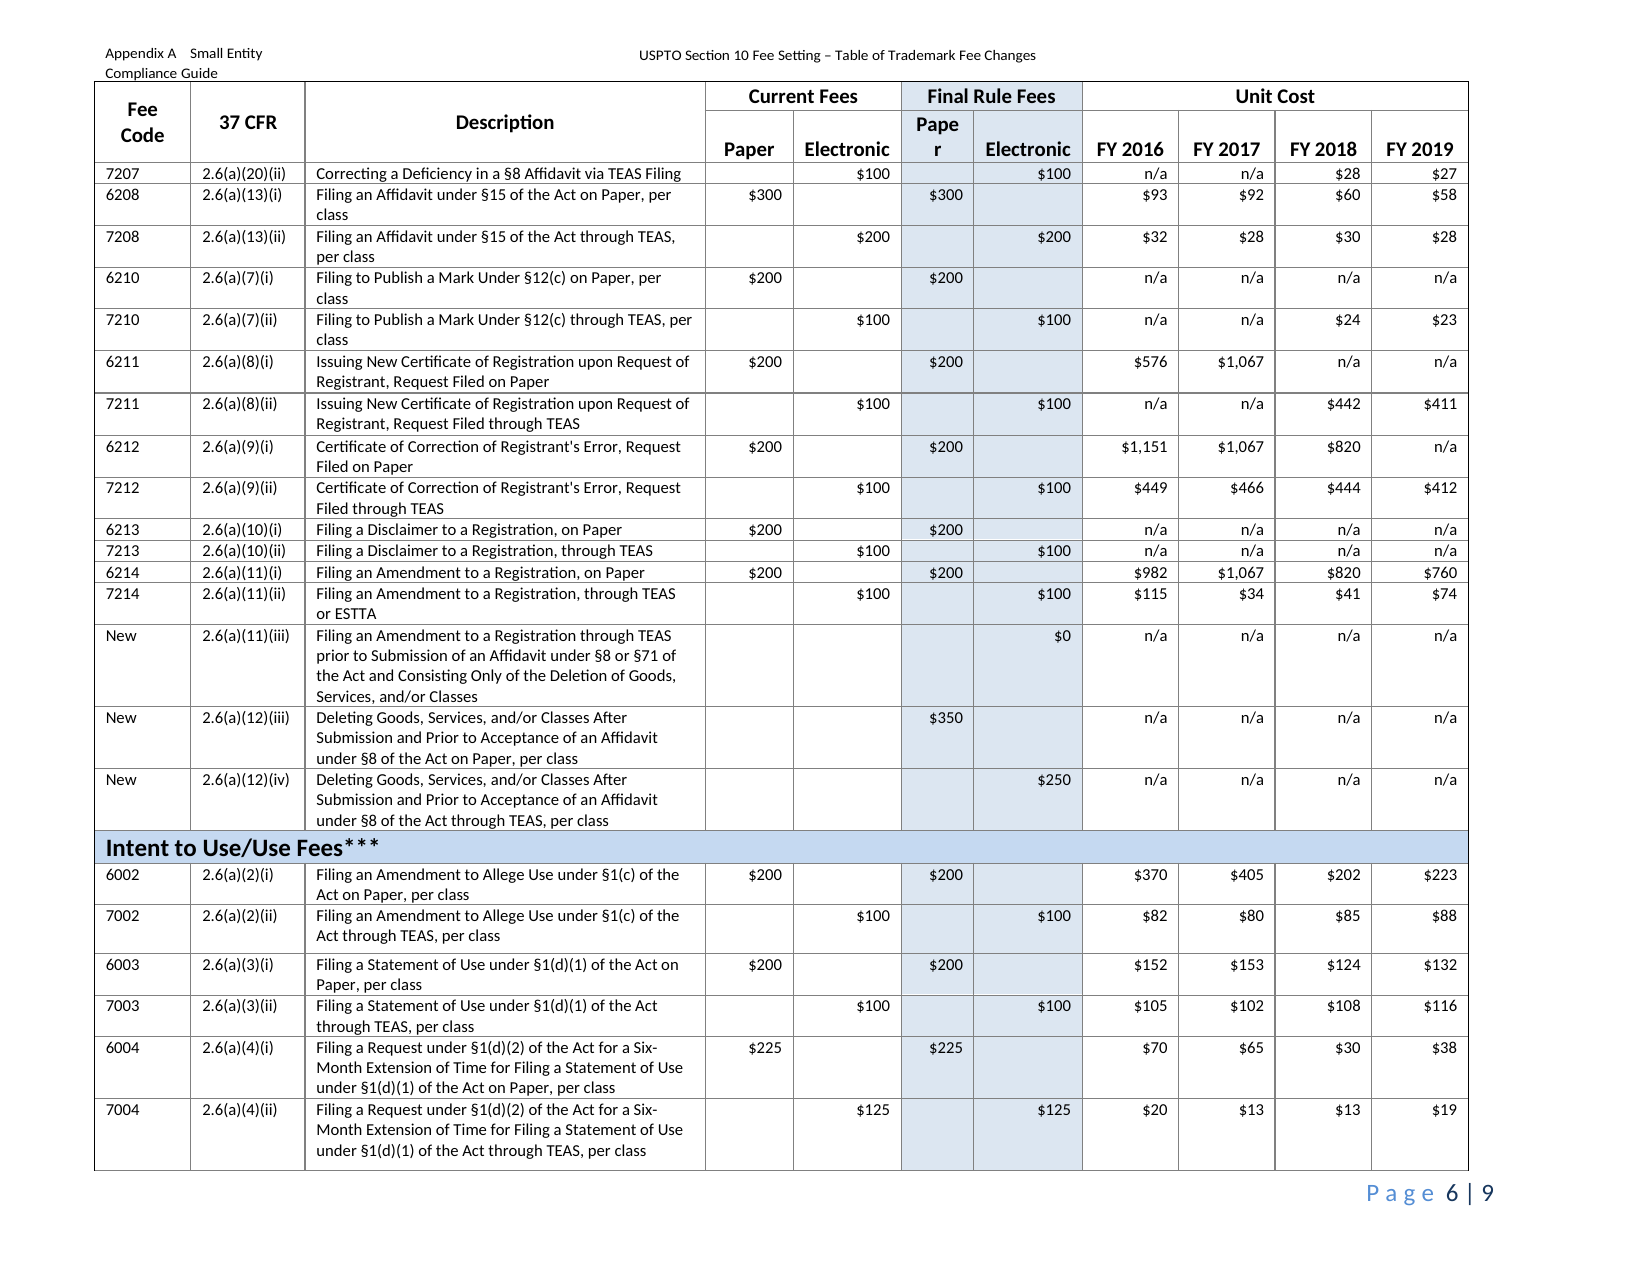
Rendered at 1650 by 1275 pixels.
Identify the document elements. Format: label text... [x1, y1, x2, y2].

table_cell New [95, 625, 190, 706]
table_cell [794, 562, 901, 582]
table_cell 2.6(a)(8)(i) [191, 351, 304, 392]
table_cell n/a [1276, 519, 1371, 539]
table_cell [974, 707, 1082, 768]
table_cell $444 [1276, 478, 1371, 518]
table_cell n/a [1083, 769, 1178, 830]
table_cell 7211 [95, 394, 190, 435]
table_cell $576 [1083, 351, 1178, 392]
table_cell $108 [1276, 996, 1371, 1036]
table_cell [974, 351, 1082, 392]
table_header Final Rule Fees [902, 82, 1082, 110]
table_cell $370 [1083, 864, 1178, 904]
table_cell $88 [1372, 905, 1468, 953]
table_cell $0 [974, 625, 1082, 706]
table_cell 7214 [95, 583, 190, 624]
table_cell [706, 707, 793, 768]
table_cell $70 [1083, 1037, 1178, 1098]
table_cell n/a [1083, 519, 1178, 539]
table_cell n/a [1179, 769, 1274, 830]
table_cell $200 [902, 268, 973, 308]
table_cell n/a [1372, 707, 1468, 768]
table_cell $200 [902, 954, 973, 994]
table_cell 6211 [95, 351, 190, 392]
table_cell $102 [1179, 996, 1274, 1036]
table_cell $412 [1372, 478, 1468, 518]
table_cell [794, 769, 901, 830]
table_cell $100 [794, 478, 901, 518]
table_cell n/a [1372, 541, 1468, 561]
table_cell [706, 996, 793, 1036]
table_cell n/a [1179, 163, 1274, 183]
table_cell 7212 [95, 478, 190, 518]
table_cell $153 [1179, 954, 1274, 994]
table_cell Filing an Amendment to a Registration, through TEAS or ESTTA [306, 583, 705, 624]
table_header Fee Code [95, 82, 190, 162]
table_cell $100 [794, 541, 901, 561]
table_cell Electronic [794, 111, 901, 162]
table_cell [902, 226, 973, 267]
table_cell $92 [1179, 184, 1274, 225]
table_cell [706, 394, 793, 435]
table_cell 2.6(a)(20)(ii) [191, 163, 304, 183]
table_cell [902, 541, 973, 561]
table_cell [706, 226, 793, 267]
table_cell 7210 [95, 309, 190, 350]
table_cell [974, 436, 1082, 477]
table_cell Filing a Statement of Use under §1(d)(1) of the Act on Paper, per class [306, 954, 705, 994]
table_header Unit Cost [1083, 82, 1468, 110]
table_cell [974, 864, 1082, 904]
table_cell [902, 1099, 973, 1170]
table_cell Filing an Affidavit under §15 of the Act on Paper, per class [306, 184, 705, 225]
table_cell $200 [706, 351, 793, 392]
table_cell n/a [1179, 268, 1274, 308]
table_cell $100 [974, 541, 1082, 561]
table_cell $152 [1083, 954, 1178, 994]
table_cell $58 [1372, 184, 1468, 225]
table_cell $93 [1083, 184, 1178, 225]
table_cell n/a [1179, 707, 1274, 768]
table_cell $200 [706, 954, 793, 994]
table_cell [706, 309, 793, 350]
table_cell 7208 [95, 226, 190, 267]
table_cell 2.6(a)(9)(ii) [191, 478, 304, 518]
table_cell n/a [1083, 268, 1178, 308]
table_cell 2.6(a)(7)(i) [191, 268, 304, 308]
table_cell [902, 394, 973, 435]
table_cell $28 [1276, 163, 1371, 183]
table_cell New [95, 707, 190, 768]
table_cell n/a [1276, 769, 1371, 830]
table_cell $20 [1083, 1099, 1178, 1170]
table_cell [974, 519, 1082, 539]
table_cell 2.6(a)(13)(i) [191, 184, 304, 225]
table_cell $405 [1179, 864, 1274, 904]
table_cell 2.6(a)(2)(ii) [191, 905, 304, 953]
table_cell $200 [706, 864, 793, 904]
table_header Description [306, 82, 705, 162]
table_cell [974, 184, 1082, 225]
table_cell [794, 864, 901, 904]
table_cell [706, 163, 793, 183]
table_cell $200 [902, 562, 973, 582]
table_cell $100 [974, 905, 1082, 953]
table_cell $13 [1276, 1099, 1371, 1170]
table_cell $100 [974, 583, 1082, 624]
table_cell $80 [1179, 905, 1274, 953]
table_cell $200 [794, 226, 901, 267]
table_header Current Fees [706, 82, 901, 110]
table_cell $132 [1372, 954, 1468, 994]
table_cell 6214 [95, 562, 190, 582]
table_cell [794, 184, 901, 225]
table_cell 2.6(a)(11)(ii) [191, 583, 304, 624]
table_cell Filing a Request under §1(d)(2) of the Act for a Six-Month Extension of Time for Filing a Statement of Use under §1(d)(1) of the Act through TEAS, per class [306, 1099, 705, 1170]
table_cell Filing an Amendment to a Registration through TEAS prior to Submission of an Affidavit under §8 or §71 of the Act and Consisting Only of the Deletion of Goods, Services, and/or Classes [306, 625, 705, 706]
table_cell $100 [794, 583, 901, 624]
table_cell 2.6(a)(4)(ii) [191, 1099, 304, 1170]
table_cell [974, 1037, 1082, 1098]
table_cell $30 [1276, 226, 1371, 267]
table_cell Filing a Statement of Use under §1(d)(1) of the Act through TEAS, per class [306, 996, 705, 1036]
table_cell Filing to Publish a Mark Under §12(c) on Paper, per class [306, 268, 705, 308]
table_cell n/a [1372, 625, 1468, 706]
table_cell n/a [1083, 541, 1178, 561]
table_cell Filing an Amendment to a Registration, on Paper [306, 562, 705, 582]
table_cell [794, 436, 901, 477]
table_cell $1,067 [1179, 436, 1274, 477]
table_cell $28 [1179, 226, 1274, 267]
table_cell $30 [1276, 1037, 1371, 1098]
table_cell [706, 905, 793, 953]
table_cell Filing an Amendment to Allege Use under §1(c) of the Act on Paper, per class [306, 864, 705, 904]
table_cell 2.6(a)(8)(ii) [191, 394, 304, 435]
table_cell FY 2017 [1179, 111, 1274, 162]
table_cell [902, 583, 973, 624]
table_cell $1,151 [1083, 436, 1178, 477]
table_cell $200 [706, 519, 793, 539]
table_cell 7002 [95, 905, 190, 953]
table_cell FY 2016 [1083, 111, 1178, 162]
table_cell $27 [1372, 163, 1468, 183]
table_cell Filing to Publish a Mark Under §12(c) through TEAS, per class [306, 309, 705, 350]
table_cell Filing an Affidavit under §15 of the Act through TEAS, per class [306, 226, 705, 267]
table_cell n/a [1372, 351, 1468, 392]
table_cell $100 [794, 394, 901, 435]
table_cell [706, 583, 793, 624]
table_cell FY 2019 [1372, 111, 1468, 162]
table_cell $82 [1083, 905, 1178, 953]
table_cell n/a [1372, 268, 1468, 308]
table_cell $200 [902, 436, 973, 477]
table_cell 6208 [95, 184, 190, 225]
table_cell [706, 541, 793, 561]
table_cell [794, 954, 901, 994]
table_cell $200 [706, 436, 793, 477]
table_cell 2.6(a)(3)(i) [191, 954, 304, 994]
table_cell $41 [1276, 583, 1371, 624]
table_cell Filing a Disclaimer to a Registration, through TEAS [306, 541, 705, 561]
table_cell n/a [1083, 394, 1178, 435]
table_cell Certificate of Correction of Registrant's Error, Request Filed on Paper [306, 436, 705, 477]
table_cell n/a [1179, 541, 1274, 561]
table_cell n/a [1179, 519, 1274, 539]
table_cell n/a [1179, 309, 1274, 350]
table_cell $300 [706, 184, 793, 225]
table_cell [974, 954, 1082, 994]
table_cell $116 [1372, 996, 1468, 1036]
table_cell $38 [1372, 1037, 1468, 1098]
table_cell [706, 625, 793, 706]
table_cell $1,067 [1179, 562, 1274, 582]
table_cell n/a [1276, 625, 1371, 706]
table_cell Deleting Goods, Services, and/or Classes After Submission and Prior to Acceptance of an Affidavit under §8 of the Act on Paper, per class [306, 707, 705, 768]
table_cell $74 [1372, 583, 1468, 624]
table_cell [902, 163, 973, 183]
table_cell 6003 [95, 954, 190, 994]
table_cell $65 [1179, 1037, 1274, 1098]
table_cell 2.6(a)(10)(i) [191, 519, 304, 539]
table_cell $100 [974, 478, 1082, 518]
table_cell $100 [974, 996, 1082, 1036]
table_cell $820 [1276, 436, 1371, 477]
table_cell 6210 [95, 268, 190, 308]
table_cell 6002 [95, 864, 190, 904]
table_cell 2.6(a)(12)(iv) [191, 769, 304, 830]
table_cell [902, 478, 973, 518]
table_cell $24 [1276, 309, 1371, 350]
table_cell Filing a Disclaimer to a Registration, on Paper [306, 519, 705, 539]
table_cell 6004 [95, 1037, 190, 1098]
table_cell $34 [1179, 583, 1274, 624]
table_cell $105 [1083, 996, 1178, 1036]
table_cell $100 [974, 394, 1082, 435]
table_cell 7003 [95, 996, 190, 1036]
table_cell n/a [1179, 394, 1274, 435]
table_cell [706, 478, 793, 518]
table_cell 2.6(a)(2)(i) [191, 864, 304, 904]
table_cell $223 [1372, 864, 1468, 904]
table_cell n/a [1179, 625, 1274, 706]
table_cell $200 [706, 268, 793, 308]
table_cell $23 [1372, 309, 1468, 350]
table_cell $100 [794, 309, 901, 350]
table_cell [794, 625, 901, 706]
table_cell [706, 1099, 793, 1170]
table_cell $760 [1372, 562, 1468, 582]
table_cell [794, 707, 901, 768]
table_cell $85 [1276, 905, 1371, 953]
table_cell 2.6(a)(9)(i) [191, 436, 304, 477]
table_cell [974, 268, 1082, 308]
table_header 37 CFR [191, 82, 304, 162]
table_cell Deleting Goods, Services, and/or Classes After Submission and Prior to Acceptance of an Affidavit under §8 of the Act through TEAS, per class [306, 769, 705, 830]
table_cell $820 [1276, 562, 1371, 582]
table_cell n/a [1276, 541, 1371, 561]
table_cell [902, 625, 973, 706]
table_cell 2.6(a)(13)(ii) [191, 226, 304, 267]
table_cell $1,067 [1179, 351, 1274, 392]
table_cell $350 [902, 707, 973, 768]
table_cell 7004 [95, 1099, 190, 1170]
table_cell 6212 [95, 436, 190, 477]
table_cell n/a [1083, 625, 1178, 706]
table_cell [794, 351, 901, 392]
table_cell $60 [1276, 184, 1371, 225]
table_cell 7207 [95, 163, 190, 183]
table_cell 2.6(a)(11)(i) [191, 562, 304, 582]
table_cell [794, 519, 901, 539]
table_cell New [95, 769, 190, 830]
table_cell n/a [1083, 163, 1178, 183]
table_cell $449 [1083, 478, 1178, 518]
table_cell $200 [974, 226, 1082, 267]
table_cell $124 [1276, 954, 1371, 994]
table_cell $202 [1276, 864, 1371, 904]
table_cell n/a [1276, 707, 1371, 768]
table_cell $100 [794, 163, 901, 183]
table_cell Issuing New Certificate of Registration upon Request of Registrant, Request Filed on Paper [306, 351, 705, 392]
table_cell [902, 996, 973, 1036]
table_cell $200 [902, 519, 973, 539]
table_cell Issuing New Certificate of Registration upon Request of Registrant, Request Filed through TEAS [306, 394, 705, 435]
table_cell $982 [1083, 562, 1178, 582]
table_cell $100 [974, 309, 1082, 350]
table_cell $466 [1179, 478, 1274, 518]
table_cell $13 [1179, 1099, 1274, 1170]
table_cell n/a [1083, 309, 1178, 350]
table_cell Filing a Request under §1(d)(2) of the Act for a Six-Month Extension of Time for Filing a Statement of Use under §1(d)(1) of the Act on Paper, per class [306, 1037, 705, 1098]
table_cell $250 [974, 769, 1082, 830]
table_cell n/a [1083, 707, 1178, 768]
table_cell Paper [902, 111, 973, 162]
table_cell Intent to Use/Use Fees*** [95, 831, 1468, 863]
table_cell 2.6(a)(12)(iii) [191, 707, 304, 768]
table_cell n/a [1372, 769, 1468, 830]
table_cell 6213 [95, 519, 190, 539]
table_cell $225 [902, 1037, 973, 1098]
table_cell n/a [1276, 351, 1371, 392]
table_cell $100 [794, 996, 901, 1036]
table_cell $442 [1276, 394, 1371, 435]
table_cell $200 [902, 351, 973, 392]
table_cell $125 [794, 1099, 901, 1170]
table_cell n/a [1372, 519, 1468, 539]
table_cell $125 [974, 1099, 1082, 1170]
table_cell [902, 309, 973, 350]
table_cell [794, 1037, 901, 1098]
table_cell Correcting a Deficiency in a §8 Affidavit via TEAS Filing [306, 163, 705, 183]
table_cell $100 [974, 163, 1082, 183]
table_cell $115 [1083, 583, 1178, 624]
table_cell Electronic [974, 111, 1082, 162]
table_cell [974, 562, 1082, 582]
table_cell 7213 [95, 541, 190, 561]
table_cell [902, 905, 973, 953]
table_cell $200 [706, 562, 793, 582]
table_cell 2.6(a)(11)(iii) [191, 625, 304, 706]
table_cell $100 [794, 905, 901, 953]
table_cell Paper [706, 111, 793, 162]
table_cell 2.6(a)(3)(ii) [191, 996, 304, 1036]
table_cell 2.6(a)(4)(i) [191, 1037, 304, 1098]
table_cell $300 [902, 184, 973, 225]
table_cell $32 [1083, 226, 1178, 267]
table_cell [902, 769, 973, 830]
table_cell 2.6(a)(10)(ii) [191, 541, 304, 561]
table_cell [706, 769, 793, 830]
table_cell $19 [1372, 1099, 1468, 1170]
table_cell [794, 268, 901, 308]
table_cell 2.6(a)(7)(ii) [191, 309, 304, 350]
table_cell $411 [1372, 394, 1468, 435]
table_cell Certificate of Correction of Registrant's Error, Request Filed through TEAS [306, 478, 705, 518]
table_cell $28 [1372, 226, 1468, 267]
table_cell FY 2018 [1276, 111, 1371, 162]
table_cell $225 [706, 1037, 793, 1098]
table_cell $200 [902, 864, 973, 904]
table_cell n/a [1372, 436, 1468, 477]
table_cell n/a [1276, 268, 1371, 308]
table_cell Filing an Amendment to Allege Use under §1(c) of the Act through TEAS, per class [306, 905, 705, 953]
